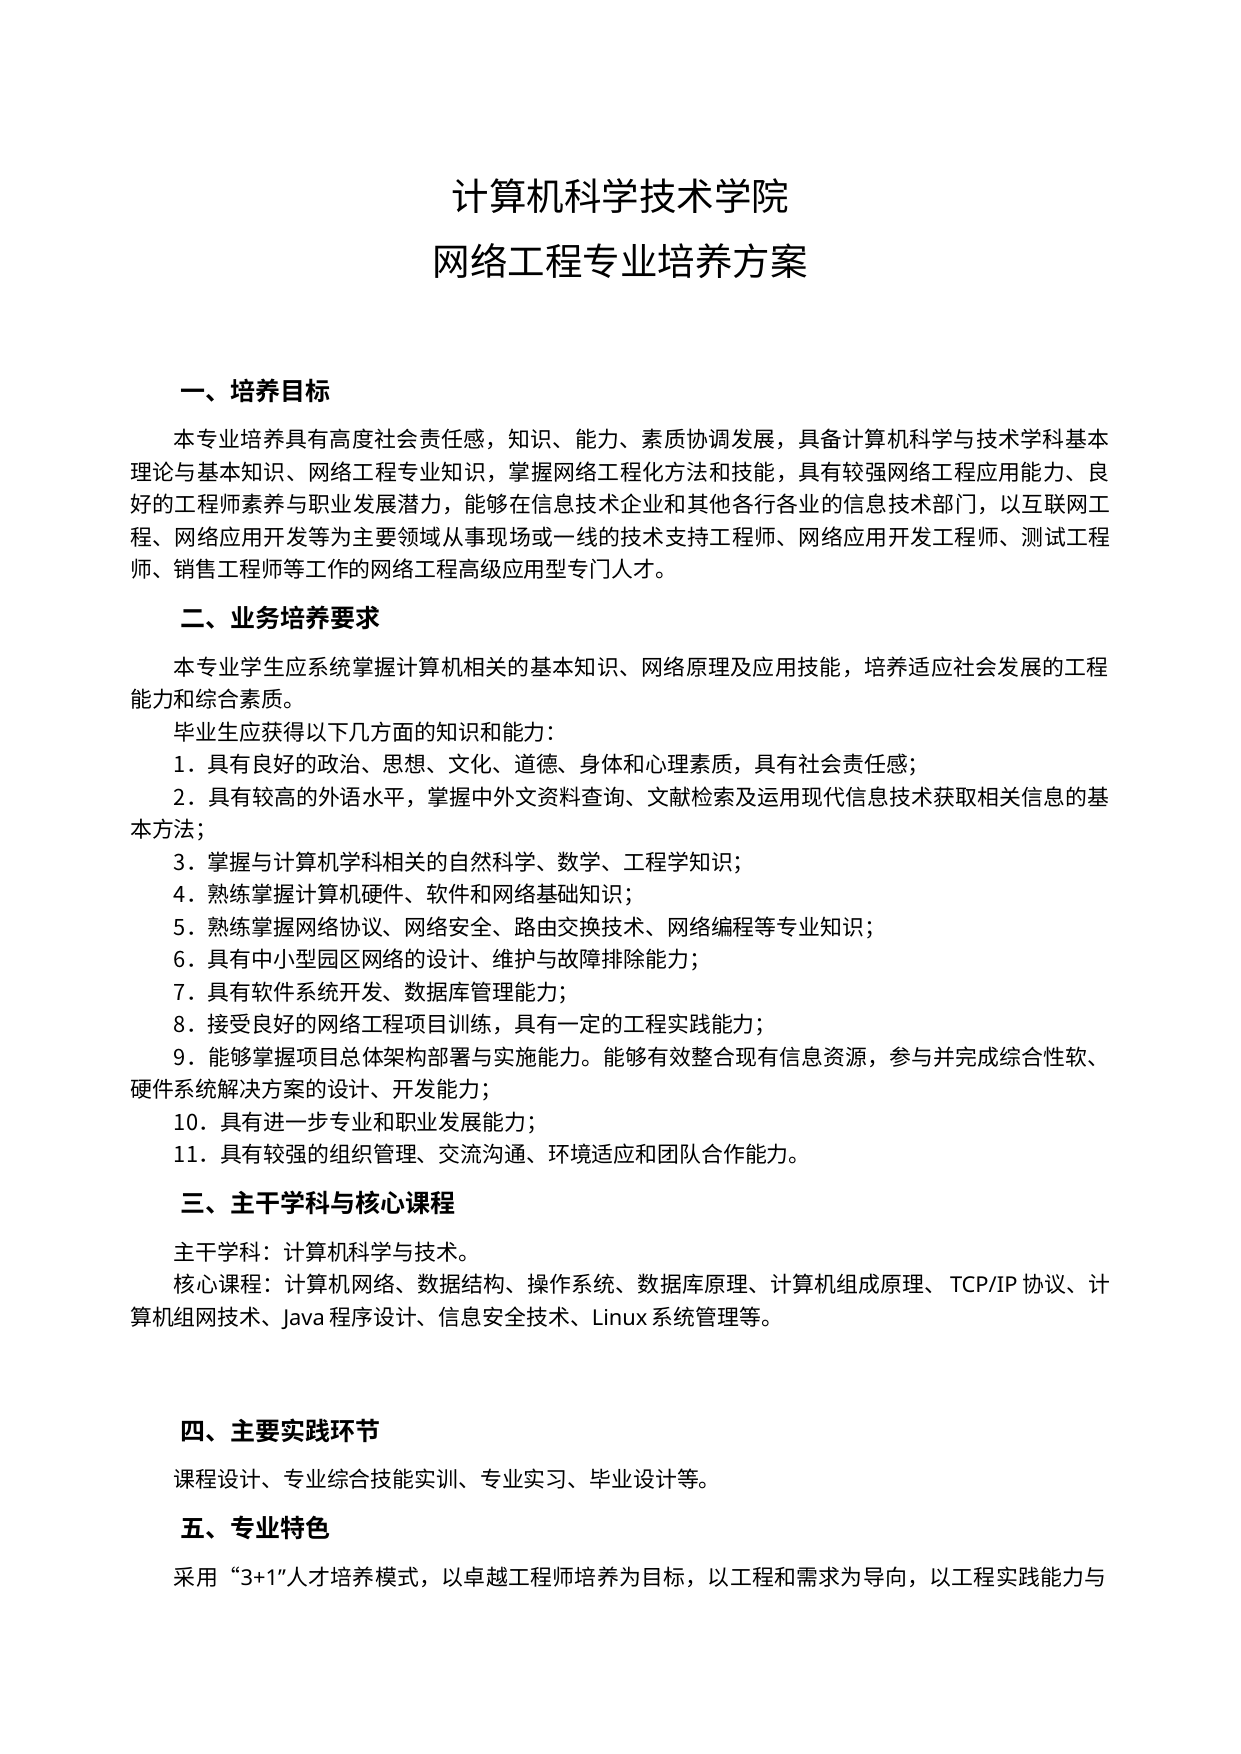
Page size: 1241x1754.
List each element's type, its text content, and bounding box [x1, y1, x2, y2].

text 本专业学生应系统掌握计算机相关的基本知识、网络原理及应用技能，培养适应社会发展的工程能力和综合素质。 [130, 649, 1110, 714]
text 2．具有较高的外语水平，掌握中外文资料查询、文献检索及运用现代信息技术获取相关信息的基本方法； [130, 779, 1110, 844]
text 一、培养目标 [130, 357, 1110, 422]
text 1．具有良好的政治、思想、文化、道德、身体和心理素质，具有社会责任感； [130, 747, 1110, 779]
text 核心课程：计算机网络、数据结构、操作系统、数据库原理、计算机组成原理、TCP/IP协议、计算机组网技术、Java程序设计、信息安全技术、Linux系统管理等。 [130, 1267, 1110, 1332]
text 网络工程专业培养方案 [130, 227, 1110, 292]
text 11．具有较强的组织管理、交流沟通、环境适应和团队合作能力。 [130, 1137, 1110, 1169]
text 计算机科学技术学院 [130, 162, 1110, 227]
text 10．具有进一步专业和职业发展能力； [130, 1104, 1110, 1137]
text 5．熟练掌握网络协议、网络安全、路由交换技术、网络编程等专业知识； [130, 909, 1110, 942]
text 3．掌握与计算机学科相关的自然科学、数学、工程学知识； [130, 844, 1110, 877]
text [130, 1559, 1110, 1592]
text 主干学科：计算机科学与技术。 [130, 1234, 1110, 1267]
text 8．接受良好的网络工程项目训练，具有一定的工程实践能力； [130, 1007, 1110, 1039]
text 课程设计、专业综合技能实训、专业实习、毕业设计等。 [130, 1462, 1110, 1494]
text 9．能够掌握项目总体架构部署与实施能力。能够有效整合现有信息资源，参与并完成综合性软、硬件系统解决方案的设计、开发能力； [130, 1039, 1110, 1104]
text 三、主干学科与核心课程 [130, 1169, 1110, 1234]
text 6．具有中小型园区网络的设计、维护与故障排除能力； [130, 942, 1110, 974]
text 毕业生应获得以下几方面的知识和能力： [130, 714, 1110, 747]
text 二、业务培养要求 [130, 584, 1110, 649]
text 本专业培养具有高度社会责任感，知识、能力、素质协调发展，具备计算机科学与技术学科基本理论与基本知识、网络工程专业知识，掌握网络工程化方法和技能，具有较强网络工程应用能力、良好的工程师素养与职业发展潜力，能够在信息技术企业和其他各行各业的信息技术部门，以互联网工程、网络应用开发等为主要领域从事现场或一线的技术支持工程师、网络应用开发工程师、测试工程师、销售工程师等工作的网络工程高级应用型专门人才。 [130, 422, 1110, 584]
text 7．具有软件系统开发、数据库管理能力； [130, 974, 1110, 1007]
text 四、主要实践环节 [130, 1397, 1110, 1462]
text 4．熟练掌握计算机硬件、软件和网络基础知识； [130, 877, 1110, 909]
text 五、专业特色 [130, 1494, 1110, 1559]
